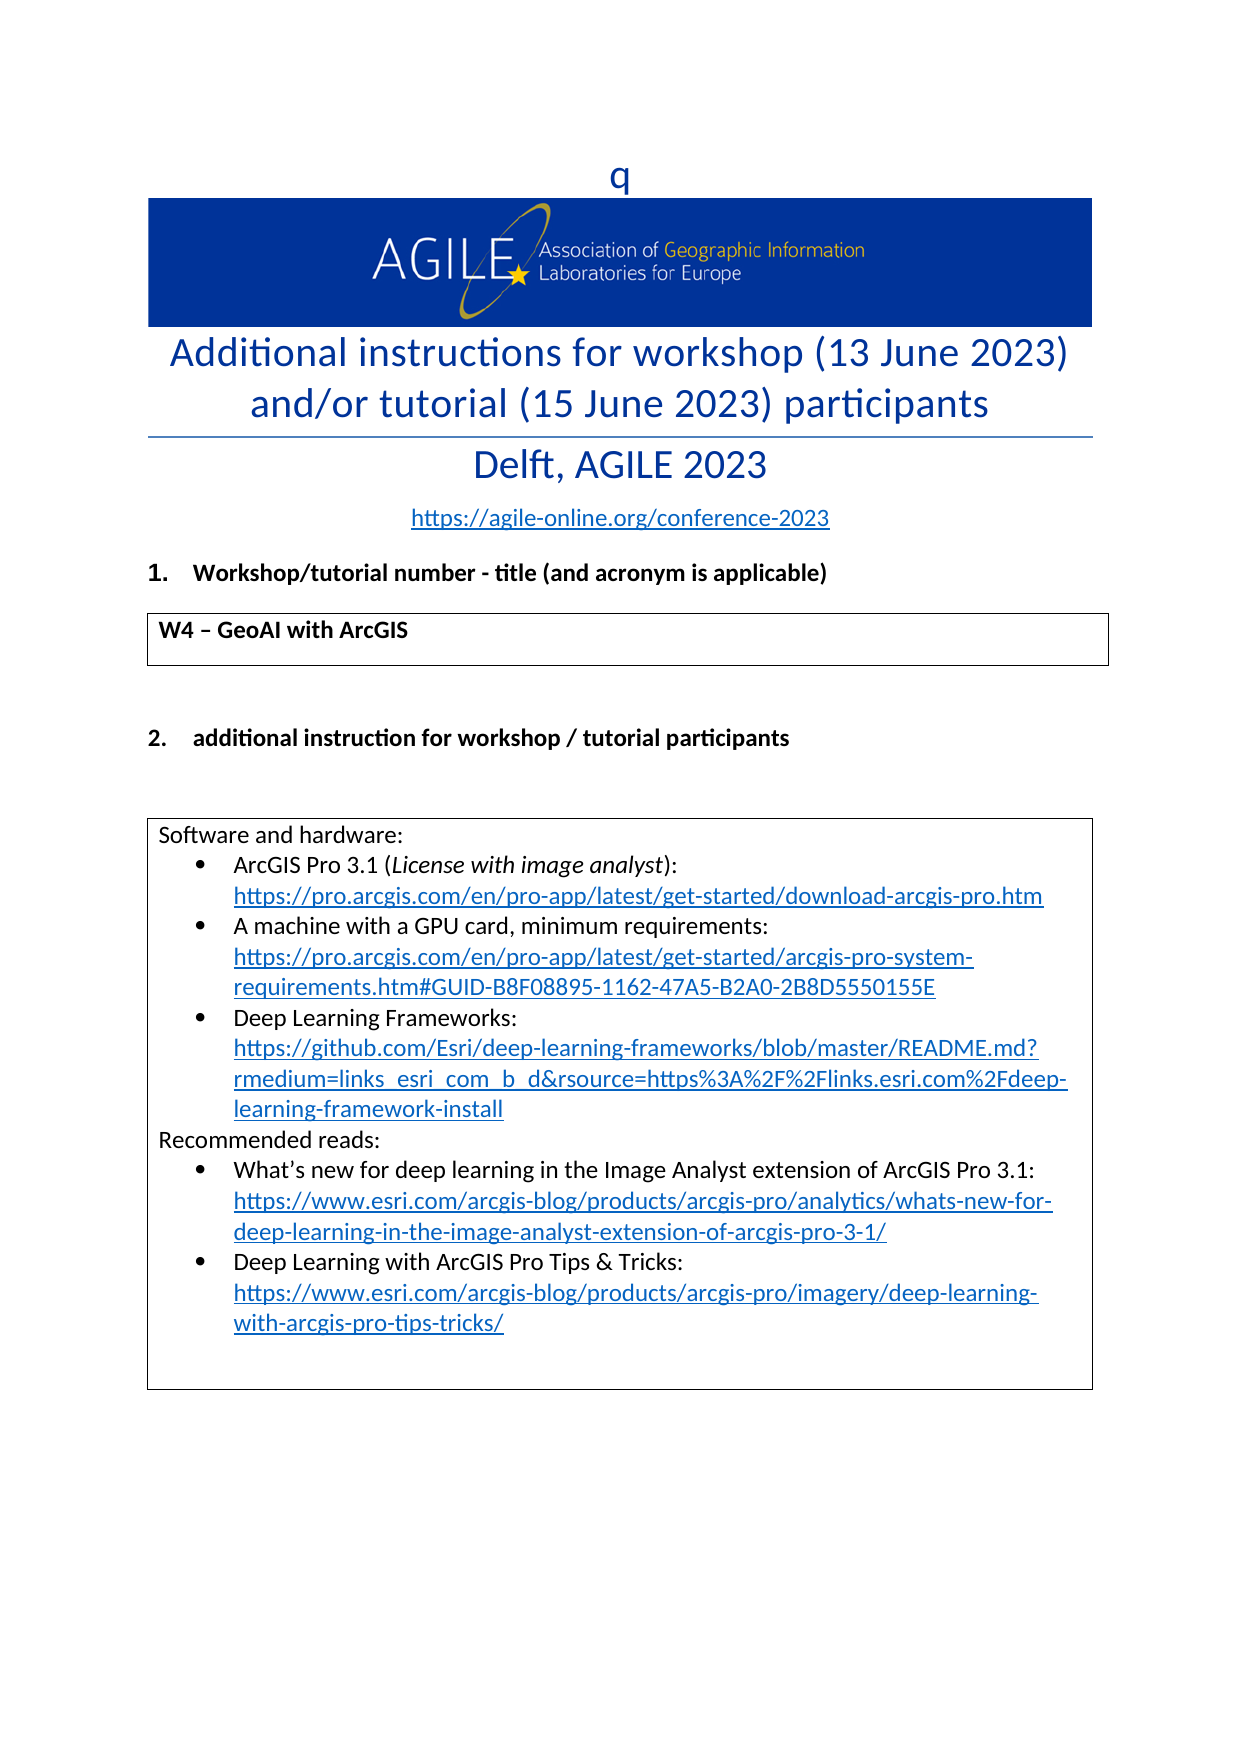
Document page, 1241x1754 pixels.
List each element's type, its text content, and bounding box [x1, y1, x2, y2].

subtitle Workshop/tutorial number - title (and acronym is applicable) [148, 557, 1093, 588]
text https://agile-online.org/conference-2023 [148, 502, 1093, 532]
table_header Software and hardware: ArcGIS Pro 3.1 (License with image analyst): https://pro.arcgis.com/en/pro-app/latest/get-started/download-arcgis-pro.htm A machine with a GPU card, minimum requirements: https://pro.arcgis.com/en/pro-app/latest/get-started/arcgis-pro-system-requirements.htm#GUID-B8F08895-1162-47A5-B2A0-2B8D5550155E Deep Learning Frameworks: https://github.com/Esri/deep-learning-frameworks/blob/master/README.md?rmedium=links_esri_com_b_d&rsource=https%3A%2F%2Flinks.esri.com%2Fdeep-learning-framework-install Recommended reads: What’s new for deep learning in the Image Analyst extension of ArcGIS Pro 3.1: https://www.esri.com/arcgis-blog/products/arcgis-pro/analytics/whats-new-for-deep-learning-in-the-image-analyst-extension-of-arcgis-pro-3-1/ Deep Learning with ArcGIS Pro Tips & Tricks: https://www.esri.com/arcgis-blog/products/arcgis-pro/imagery/deep-learning-with-arcgis-pro-tips-tricks/ [148, 819, 1092, 1389]
subtitle Additional instructions for workshop (13 June 2023) and/or tutorial (15 June 2023) participants [148, 326, 1093, 436]
text Delft, AGILE 2023 [148, 438, 1093, 489]
table_header W4 – GeoAI with ArcGIS [148, 614, 1108, 665]
picture [148, 198, 1092, 327]
subtitle additional instruction for workshop / tutorial participants [148, 722, 1093, 752]
